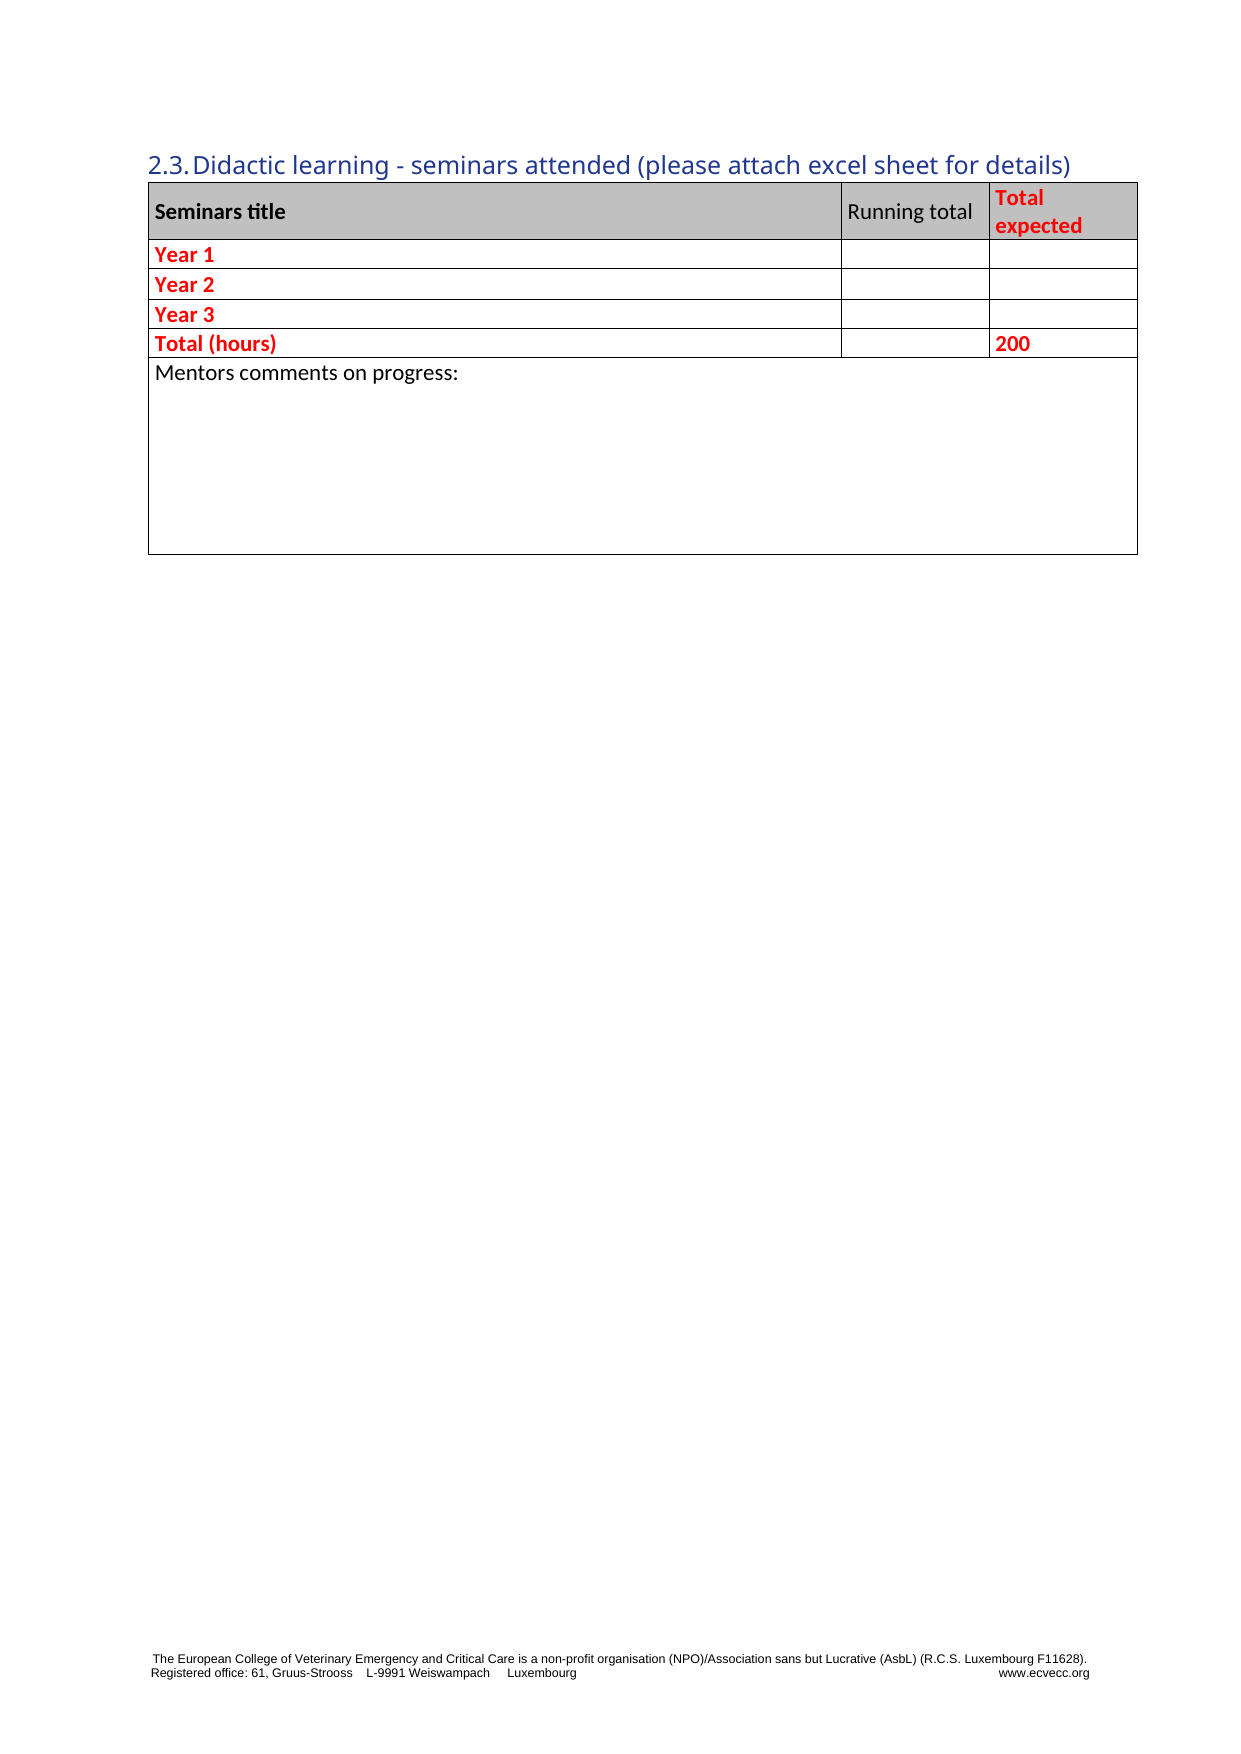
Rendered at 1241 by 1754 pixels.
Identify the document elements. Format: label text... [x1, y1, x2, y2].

table_cell Year 3 [149, 300, 841, 328]
table_cell [990, 269, 1137, 299]
table_cell [842, 329, 989, 357]
table_cell Total (hours) [149, 329, 841, 357]
table_cell Year 2 [149, 269, 841, 299]
table_cell [990, 240, 1137, 268]
subtitle Didactic learning - seminars attended (please attach excel sheet for details) [148, 148, 1093, 182]
table_header Running total [842, 183, 989, 239]
table_header Total expected [990, 183, 1137, 239]
table_cell [842, 269, 989, 299]
table_header Seminars title [149, 183, 841, 239]
table_cell [990, 300, 1137, 328]
table_cell [842, 240, 989, 268]
table_cell Year 1 [149, 240, 841, 268]
table_cell 200 [990, 329, 1137, 357]
table_cell Mentors comments on progress: [149, 358, 1137, 554]
table_cell [842, 300, 989, 328]
